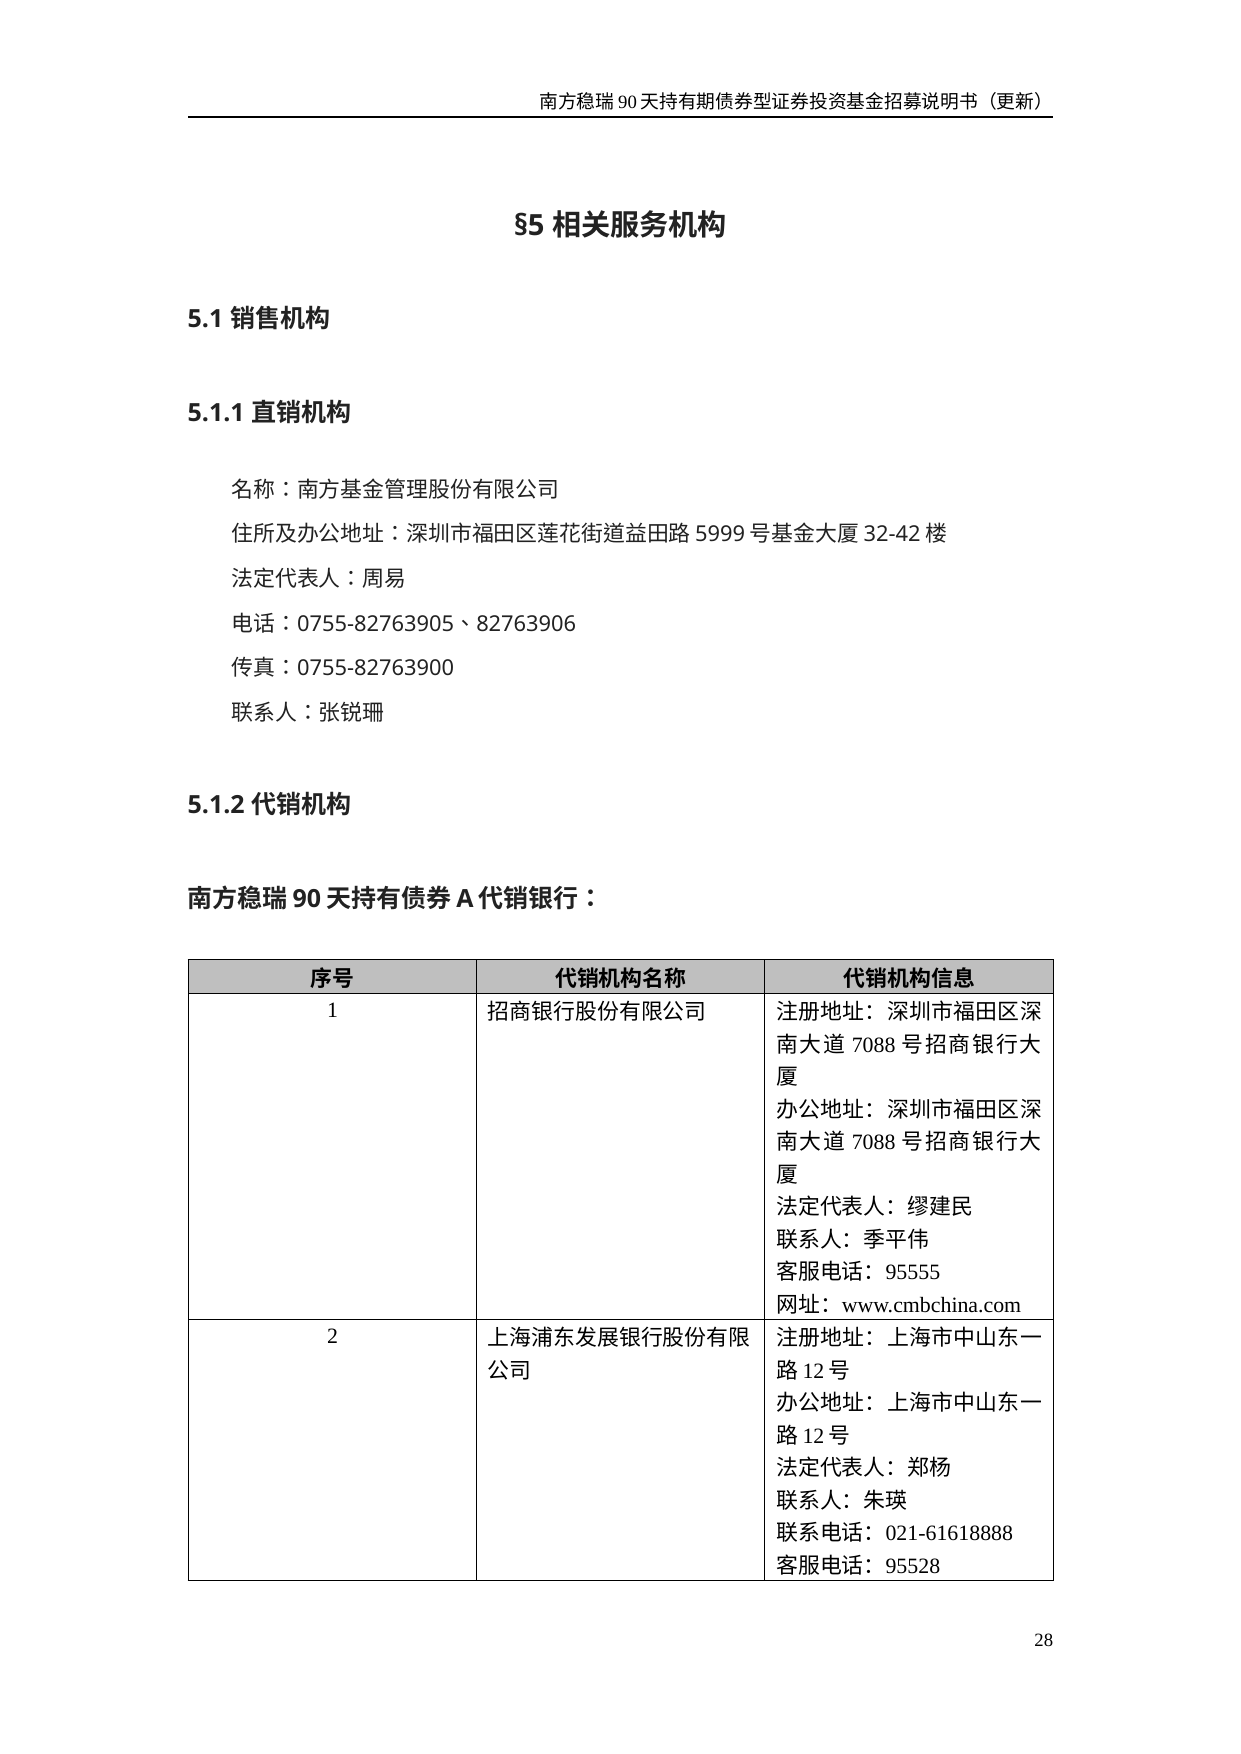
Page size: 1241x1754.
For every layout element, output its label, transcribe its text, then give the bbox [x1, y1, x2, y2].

table_header 序号 [189, 960, 476, 993]
table_cell 招商银行股份有限公司 [477, 994, 764, 1319]
text 名称：南方基金管理股份有限公司 [187, 474, 1053, 503]
table_cell 注册地址：深圳市福田区深南大道7088号招商银行大厦 办公地址：深圳市福田区深南大道7088号招商银行大厦 法定代表人：缪建民 联系人：季平伟 客服电话：95555 网址：www.cmbchina.com [765, 994, 1053, 1319]
table_cell 2 [189, 1320, 476, 1580]
text 5.1 销售机构 [187, 285, 1053, 350]
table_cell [765, 1320, 1053, 1580]
text 5.1.1 直销机构 [187, 379, 1053, 444]
text §5 相关服务机构 [187, 191, 1053, 256]
text 传真：0755-82763900 [187, 652, 1053, 682]
table_header 代销机构信息 [765, 960, 1053, 993]
text 南方稳瑞90天持有债券A代销银行： [187, 865, 1053, 930]
text 电话：0755-82763905、82763906 [187, 608, 1053, 637]
table_header 代销机构名称 [477, 960, 764, 993]
table_cell 1 [189, 994, 476, 1319]
table_cell 上海浦东发展银行股份有限公司 [477, 1320, 764, 1580]
text 法定代表人：周易 [187, 563, 1053, 593]
text 联系人：张锐珊 [187, 697, 1053, 727]
text 住所及办公地址：深圳市福田区莲花街道益田路5999号基金大厦32-42楼 [187, 518, 1053, 548]
text 5.1.2 代销机构 [187, 771, 1053, 836]
